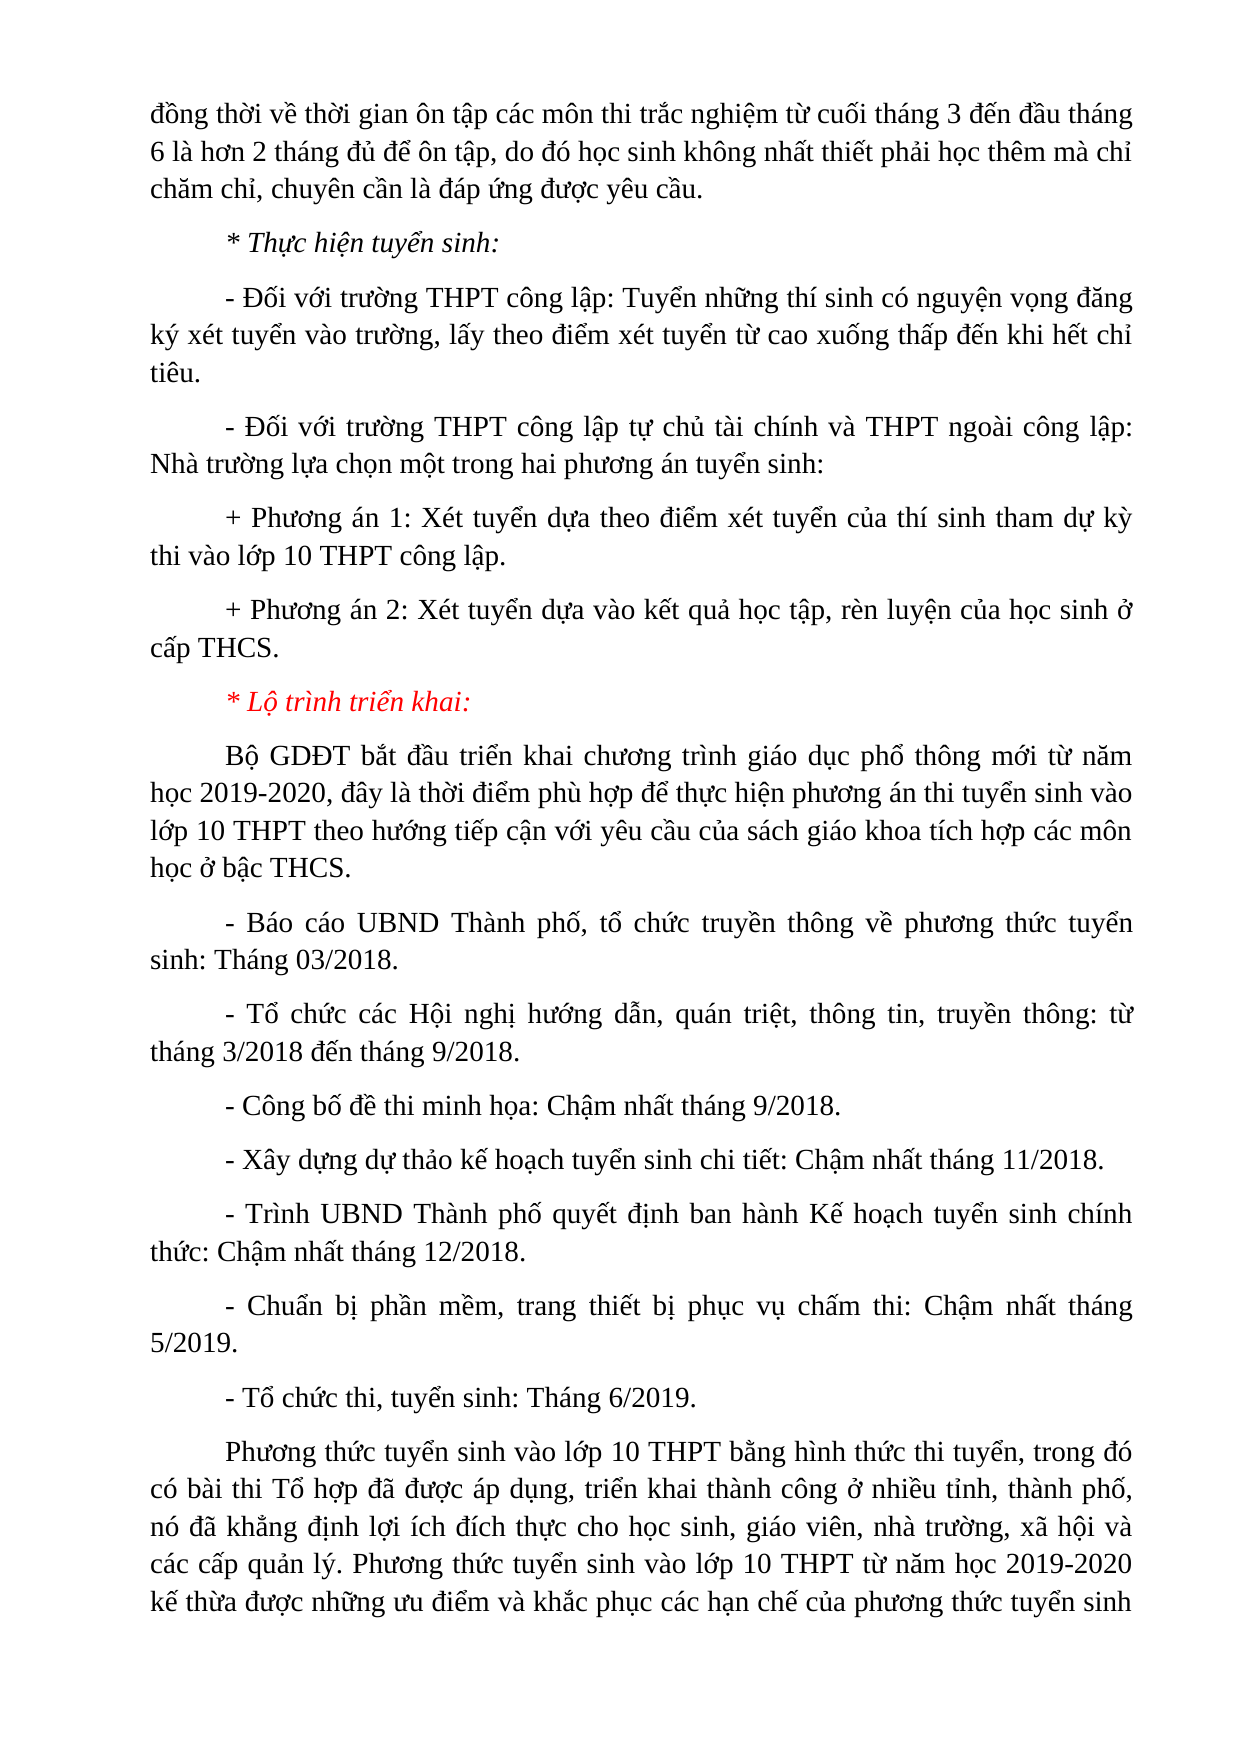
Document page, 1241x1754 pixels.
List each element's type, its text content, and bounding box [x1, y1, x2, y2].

text - Báo cáo UBND Thành phố, tổ chức truyền thông về phương thức tuyển sinh: Tháng 03/2018. [150, 902, 1134, 977]
text * Thực hiện tuyển sinh: [150, 223, 1134, 260]
text + Phương án 2: Xét tuyển dựa vào kết quả học tập, rèn luyện của học sinh ở cấp THCS. [150, 589, 1134, 664]
text - Công bố đề thi minh họa: Chậm nhất tháng 9/2018. [150, 1085, 1134, 1123]
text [150, 1431, 1134, 1619]
text Bộ GDĐT bắt đầu triển khai chương trình giáo dục phổ thông mới từ năm học 2019-2020, đây là thời điểm phù hợp để thực hiện phương án thi tuyển sinh vào lớp 10 THPT theo hướng tiếp cận với yêu cầu của sách giáo khoa tích hợp các môn học ở bậc THCS. [150, 735, 1134, 885]
text - Tổ chức các Hội nghị hướng dẫn, quán triệt, thông tin, truyền thông: từ tháng 3/2018 đến tháng 9/2018. [150, 994, 1134, 1069]
text - Tổ chức thi, tuyển sinh: Tháng 6/2019. [150, 1377, 1134, 1414]
text - Xây dựng dự thảo kế hoạch tuyển sinh chi tiết: Chậm nhất tháng 11/2018. [150, 1139, 1134, 1177]
text - Đối với trường THPT công lập tự chủ tài chính và THPT ngoài công lập: Nhà trường lựa chọn một trong hai phương án tuyển sinh: [150, 406, 1134, 481]
text + Phương án 1: Xét tuyển dựa theo điểm xét tuyển của thí sinh tham dự kỳ thi vào lớp 10 THPT công lập. [150, 498, 1134, 573]
text - Trình UBND Thành phố quyết định ban hành Kế hoạch tuyển sinh chính thức: Chậm nhất tháng 12/2018. [150, 1194, 1134, 1269]
text * Lộ trình triển khai: [150, 681, 1134, 719]
text - Đối với trường THPT công lập: Tuyển những thí sinh có nguyện vọng đăng ký xét tuyển vào trường, lấy theo điểm xét tuyển từ cao xuống thấp đến khi hết chỉ tiêu. [150, 277, 1134, 389]
text - Chuẩn bị phần mềm, trang thiết bị phục vụ chấm thi: Chậm nhất tháng 5/2019. [150, 1285, 1134, 1360]
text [150, 94, 1134, 206]
